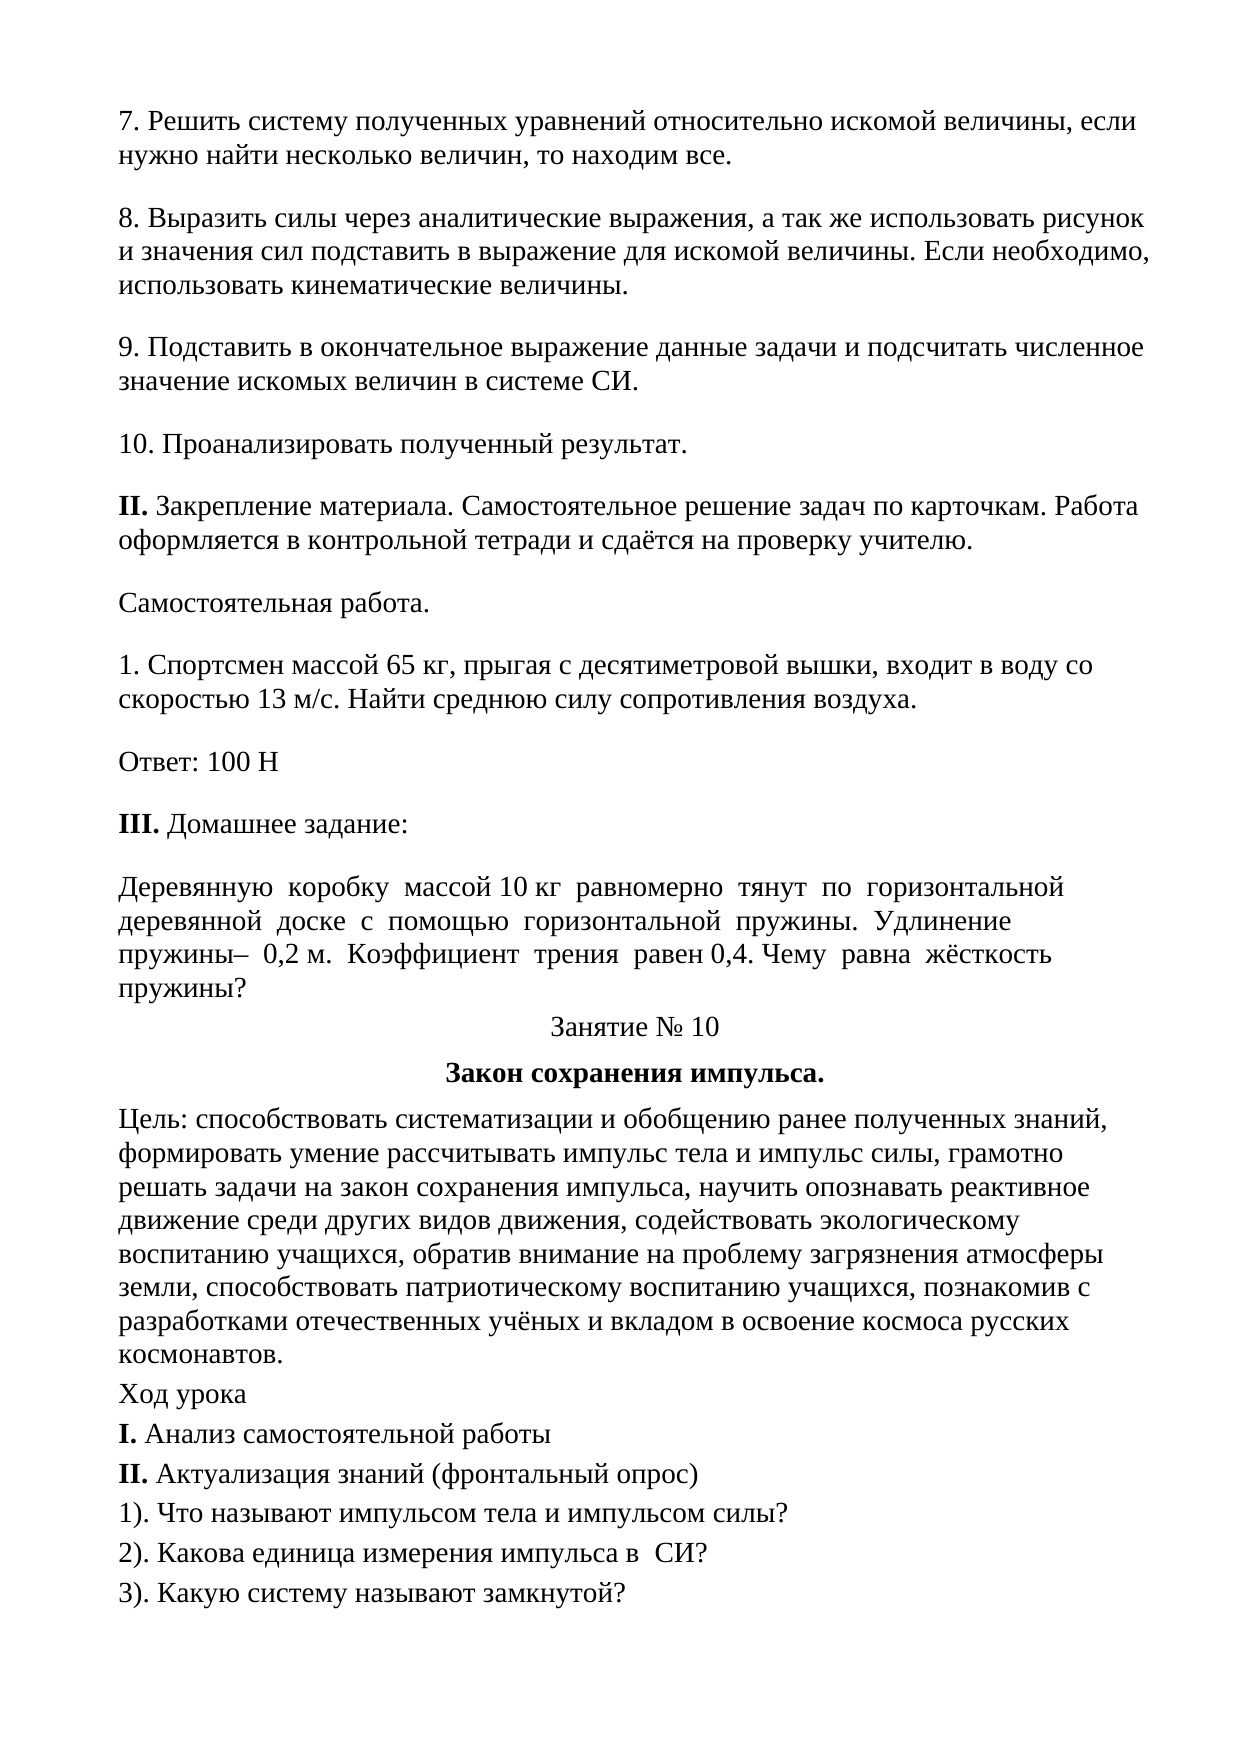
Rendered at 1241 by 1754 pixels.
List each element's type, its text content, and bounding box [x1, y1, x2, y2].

text 1. Спортсмен массой 65 кг, прыгая с десятиметровой вышки, входит в воду со скоростью 13 м/с. Найти среднюю силу сопротивления воздуха. [118, 647, 1152, 714]
text 3). Какую систему называют замкнутой? [118, 1575, 1152, 1609]
text 2). Какова единица измерения импульса в CИ? [118, 1535, 1152, 1569]
text Самостоятельная работа. [118, 585, 1152, 618]
text Занятие № 10 [118, 1009, 1152, 1043]
text 7. Решить систему полученных уравнений относительно искомой величины, если нужно найти несколько величин, то находим все. [118, 103, 1152, 171]
text I. Анализ самостоятельной работы [118, 1416, 1152, 1449]
text Деревянную коробку массой 10 кг равномерно тянут по горизонтальной [118, 869, 1152, 903]
text 1). Что называют импульсом тела и импульсом силы? [118, 1496, 1152, 1529]
text Закон сохранения импульса. [118, 1056, 1152, 1089]
text 8. Выразить силы через аналитические выражения, а так же использовать рисунок и значения сил подставить в выражение для искомой величины. Если необходимо, использовать кинематические величины. [118, 200, 1152, 300]
text 10. Проанализировать полученный результат. [118, 426, 1152, 459]
text III. Домашнее задание: [118, 806, 1152, 840]
text II. Актуализация знаний (фронтальный опрос) [118, 1456, 1152, 1489]
text Цель: способствовать систематизации и обобщению ранее полученных знаний, формировать умение рассчитывать импульс тела и импульс силы, грамотно решать задачи на закон сохранения импульса, научить опознавать реактивное движение среди других видов движения, содействовать экологическому воспитанию учащихся, обратив внимание на проблему загрязнения атмосферы земли, способствовать патриотическому воспитанию учащихся, познакомив с разработками отечественных учёных и вкладом в освоение космоса русских космонавтов. [118, 1102, 1152, 1370]
text Ход урока [118, 1376, 1152, 1410]
text 9. Подставить в окончательное выражение данные задачи и подсчитать численное значение искомых величин в системе СИ. [118, 329, 1152, 397]
text Ответ: 100 Н [118, 744, 1152, 777]
text пружины? [118, 970, 1152, 1003]
text пружины– 0,2 м. Коэффициент трения равен 0,4. Чему равна жёсткость [118, 936, 1152, 970]
text деревянной доске с помощью горизонтальной пружины. Удлинение [118, 903, 1152, 936]
text II. Закрепление материала. Самостоятельное решение задач по карточкам. Работа оформляется в контрольной тетради и сдаётся на проверку учителю. [118, 488, 1152, 556]
